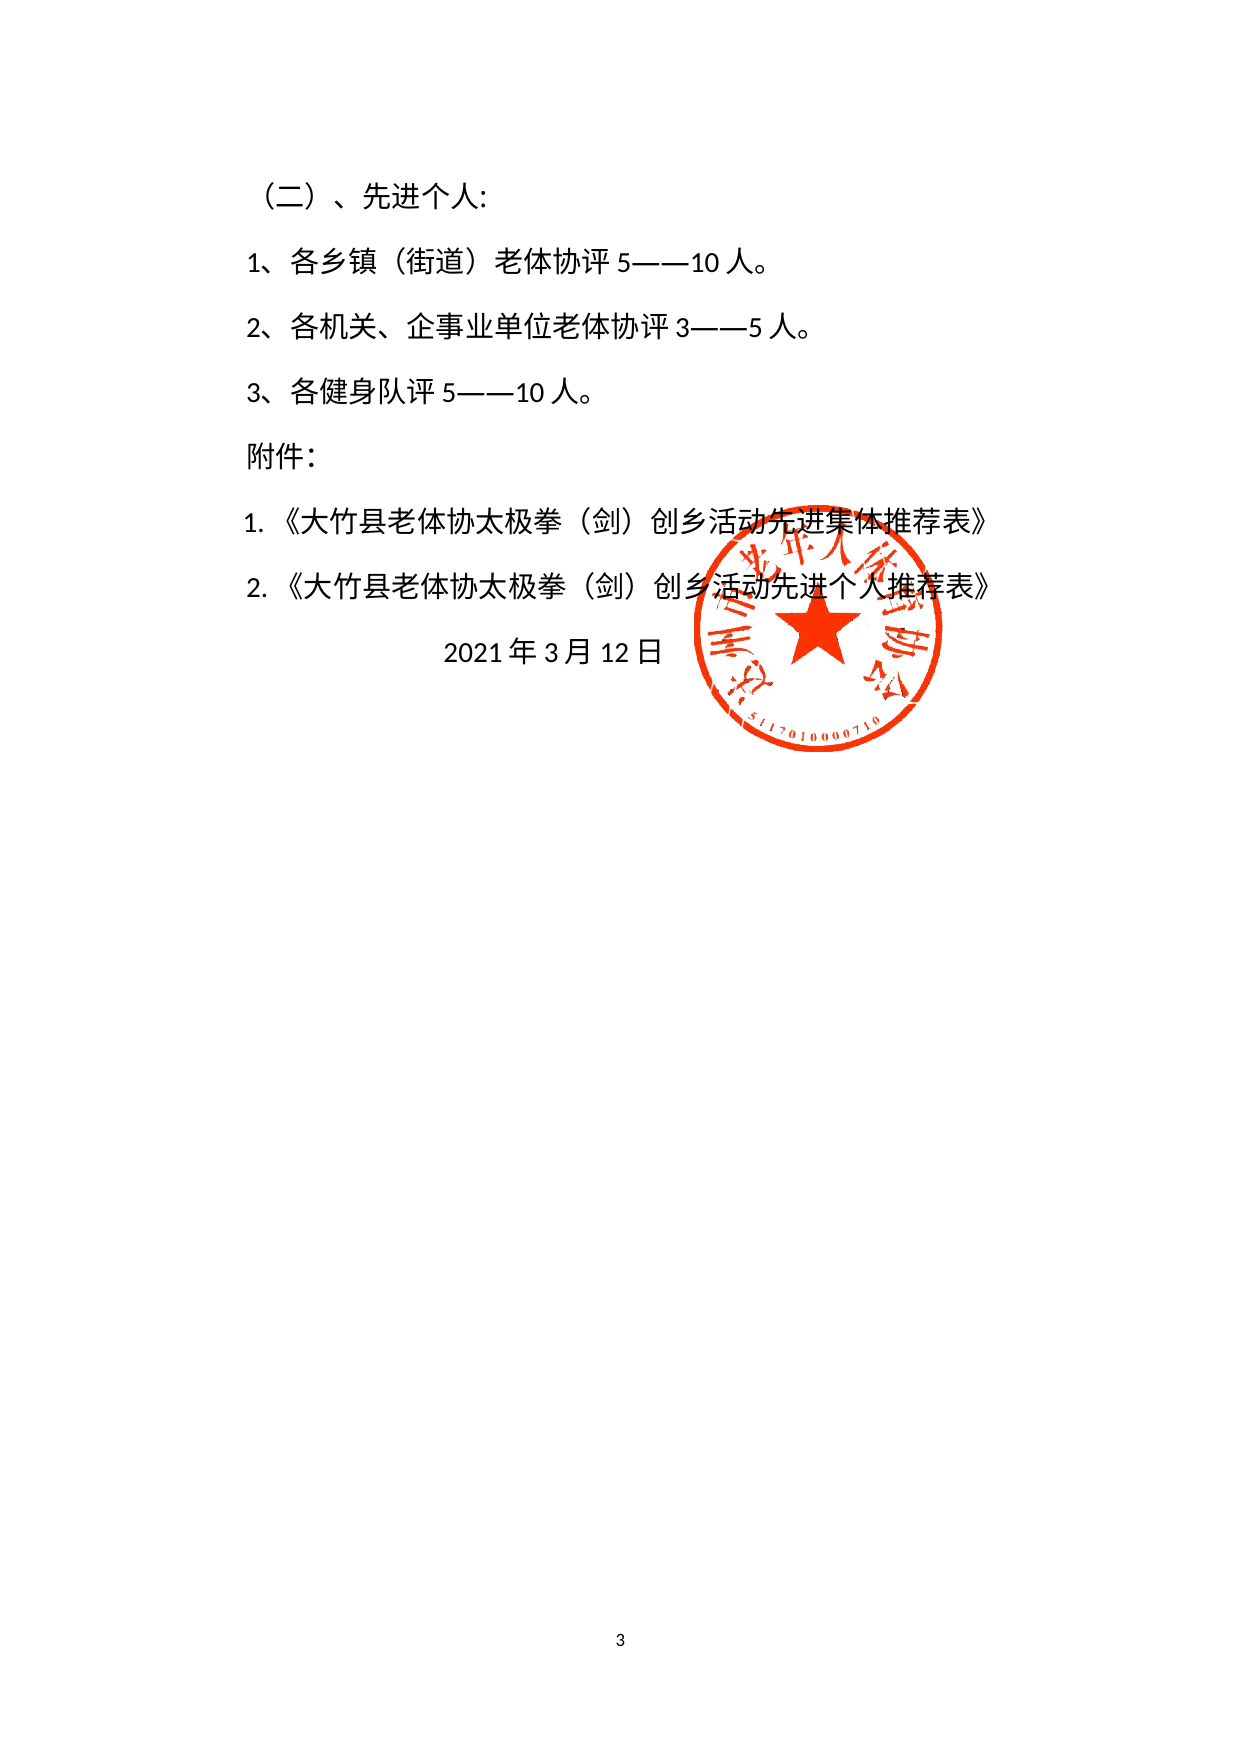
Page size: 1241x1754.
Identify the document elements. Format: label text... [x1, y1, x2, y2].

text 1、各乡镇（街道）老体协评5——10人。 [187, 227, 1053, 292]
text 附件： [187, 422, 1053, 487]
text （二）、先进个人: [187, 162, 1053, 227]
text 3、各健身队评5——10人。 [187, 357, 1053, 422]
picture [693, 682, 943, 753]
text 2. 《大竹县老体协太极拳（剑）创乡活动先进个人推荐表》 [187, 552, 1053, 617]
text 1. 《大竹县老体协太极拳（剑）创乡活动先进集体推荐表》 [187, 487, 1053, 552]
text 2、各机关、企事业单位老体协评3——5人。 [187, 292, 1053, 357]
text 2021年3月12日 [187, 617, 1053, 682]
